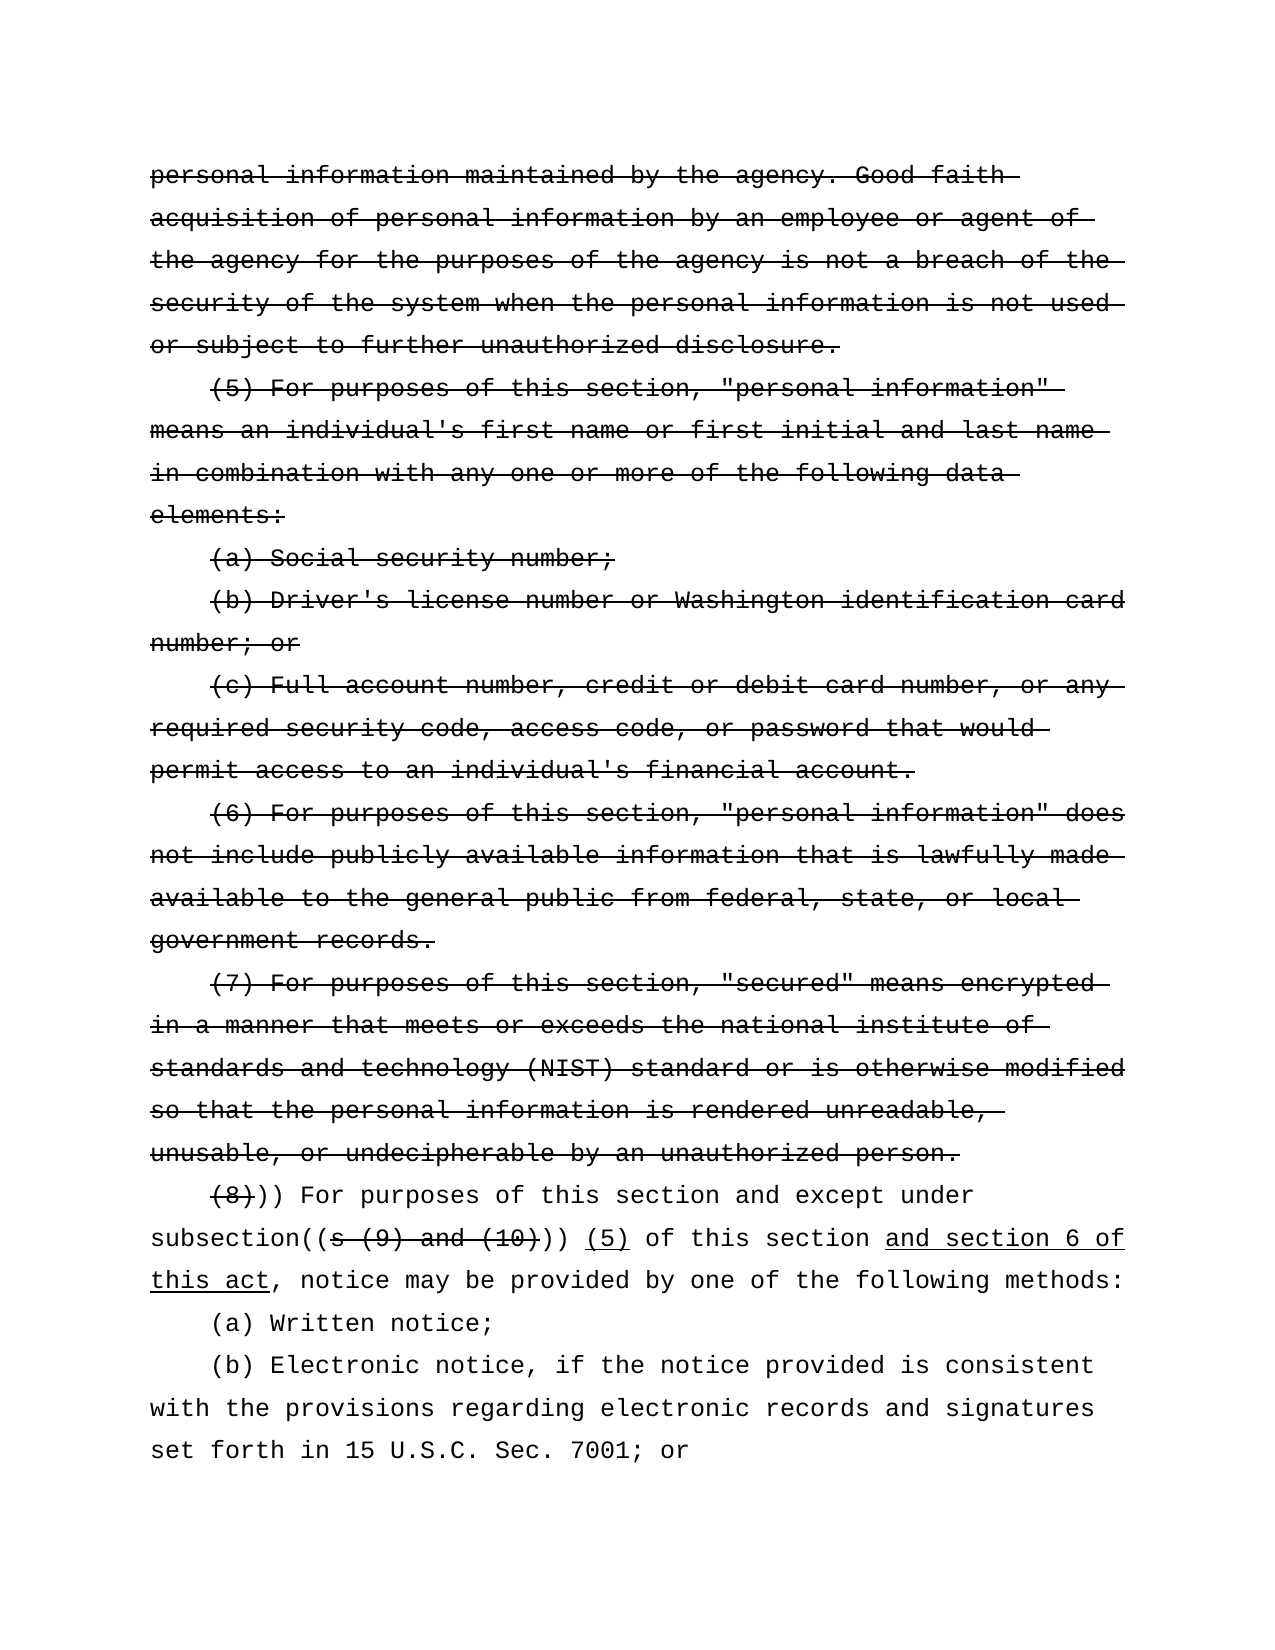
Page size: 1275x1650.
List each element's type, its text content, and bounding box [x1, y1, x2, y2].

text (6) For purposes of this section, "personal information" does not include publicly available information that is lawfully made available to the general public from federal, state, or local government records. [150, 787, 1125, 856]
text (8))) For purposes of this section and except under subsection((s (9) and (10))) (5) of this section and section 6 of this act, notice may be provided by one of the following methods: [150, 1170, 1125, 1297]
text (a) Social security number; [150, 532, 1125, 575]
text (a) Written notice; [150, 1297, 1125, 1340]
text (7) For purposes of this section, "secured" means encrypted in a manner that meets or exceeds the national institute of standards and technology (NIST) standard or is otherwise modified so that the personal information is rendered unreadable, unusable, or undecipherable by an unauthorized person. [150, 957, 1125, 1069]
text (5) For purposes of this section, "personal information" means an individual's first name or first initial and last name in combination with any one or more of the following data elements: [150, 362, 1125, 532]
text (b) Electronic notice, if the notice provided is consistent with the provisions regarding electronic records and signatures set forth in 15 U.S.C. Sec. 7001; or [150, 1340, 1125, 1467]
text (6) For purposes of this section, "personal information" does not include publicly available information that is lawfully made available to the general public from federal, state, or local government records. [150, 858, 1125, 957]
text (7) For purposes of this section, "secured" means encrypted in a manner that meets or exceeds the national institute of standards and technology (NIST) standard or is otherwise modified so that the personal information is rendered unreadable, unusable, or undecipherable by an unauthorized person. [150, 1071, 1125, 1170]
text (b) Driver's license number or Washington identification card number; or [150, 575, 1125, 660]
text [150, 150, 1125, 261]
text (c) Full account number, credit or debit card number, or any required security code, access code, or password that would permit access to an individual's financial account. [150, 660, 1125, 787]
